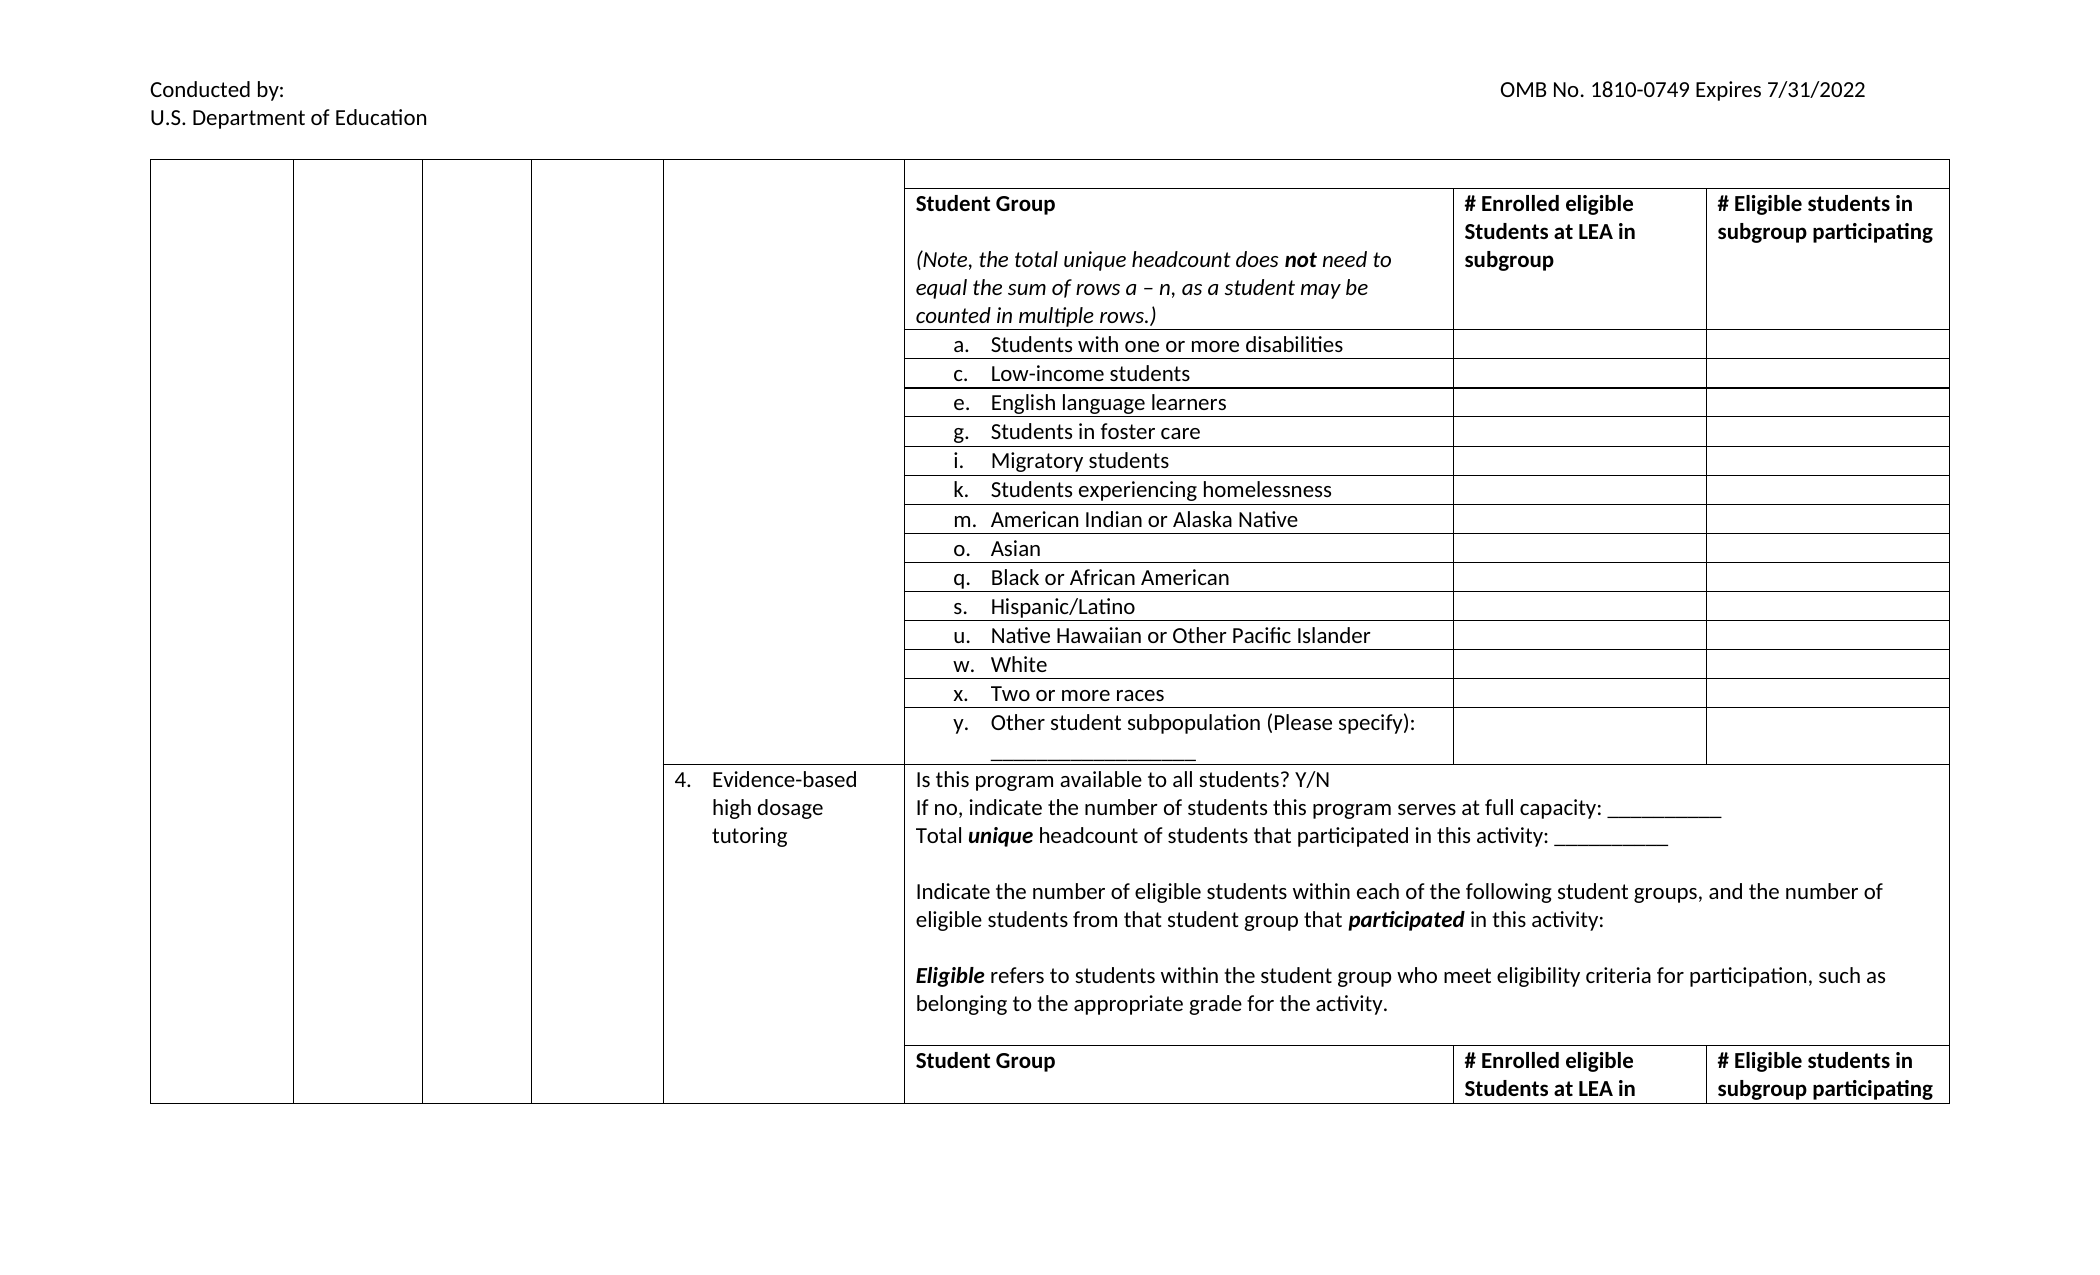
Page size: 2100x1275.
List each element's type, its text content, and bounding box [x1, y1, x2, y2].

table_cell [1454, 621, 1706, 649]
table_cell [1454, 1046, 1706, 1102]
table_cell American Indian or Alaska Native [905, 505, 1453, 533]
table_cell [1454, 505, 1706, 533]
table_cell Hispanic/Latino [905, 592, 1453, 620]
table_cell [1454, 592, 1706, 620]
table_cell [905, 160, 1949, 188]
table_cell [1454, 476, 1706, 504]
table_cell [1707, 592, 1949, 620]
table_cell # Enrolled eligible Students at LEA in subgroup [1454, 189, 1706, 329]
table_cell [1454, 359, 1706, 387]
table_cell [1454, 650, 1706, 678]
table_cell [1707, 621, 1949, 649]
table_cell [1454, 708, 1706, 764]
table_cell [1454, 417, 1706, 446]
table_cell [1707, 708, 1949, 764]
table_cell Student Group (Note, the total unique headcount does not need to equal the sum of rows a – n, as a student may be counted in multiple rows.) [905, 189, 1453, 329]
table_cell # Eligible students in subgroup participating [1707, 189, 1949, 329]
table_cell [1707, 650, 1949, 678]
table_cell [1707, 330, 1949, 358]
table_cell [1707, 679, 1949, 707]
table_cell [1707, 534, 1949, 562]
table_cell [1454, 534, 1706, 562]
table_cell [1707, 359, 1949, 387]
table_cell English language learners [905, 389, 1453, 416]
table_cell [1454, 330, 1706, 358]
table_cell Asian [905, 534, 1453, 562]
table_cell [664, 160, 904, 764]
table_cell Low-income students [905, 359, 1453, 387]
table_cell Black or African American [905, 563, 1453, 591]
table_cell [1707, 417, 1949, 446]
table_cell Evidence-based high dosage tutoring [664, 765, 904, 1102]
table_cell Native Hawaiian or Other Pacific Islander [905, 621, 1453, 649]
table_cell [1707, 563, 1949, 591]
table_cell Students in foster care [905, 417, 1453, 446]
table_cell [1707, 389, 1949, 416]
table_cell White [905, 650, 1453, 678]
table_cell Other student subpopulation (Please specify): __________________ [905, 708, 1453, 764]
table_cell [1707, 1046, 1949, 1102]
table_cell [1707, 505, 1949, 533]
table_cell [1454, 447, 1706, 474]
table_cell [905, 1046, 1453, 1102]
table_cell [1454, 563, 1706, 591]
table_cell [1707, 447, 1949, 474]
table_cell Migratory students [905, 447, 1453, 474]
table_cell [1454, 679, 1706, 707]
table_cell Two or more races [905, 679, 1453, 707]
table_cell [1454, 389, 1706, 416]
table_cell Students with one or more disabilities [905, 330, 1453, 358]
table_cell Students experiencing homelessness [905, 476, 1453, 504]
table_cell [1707, 476, 1949, 504]
